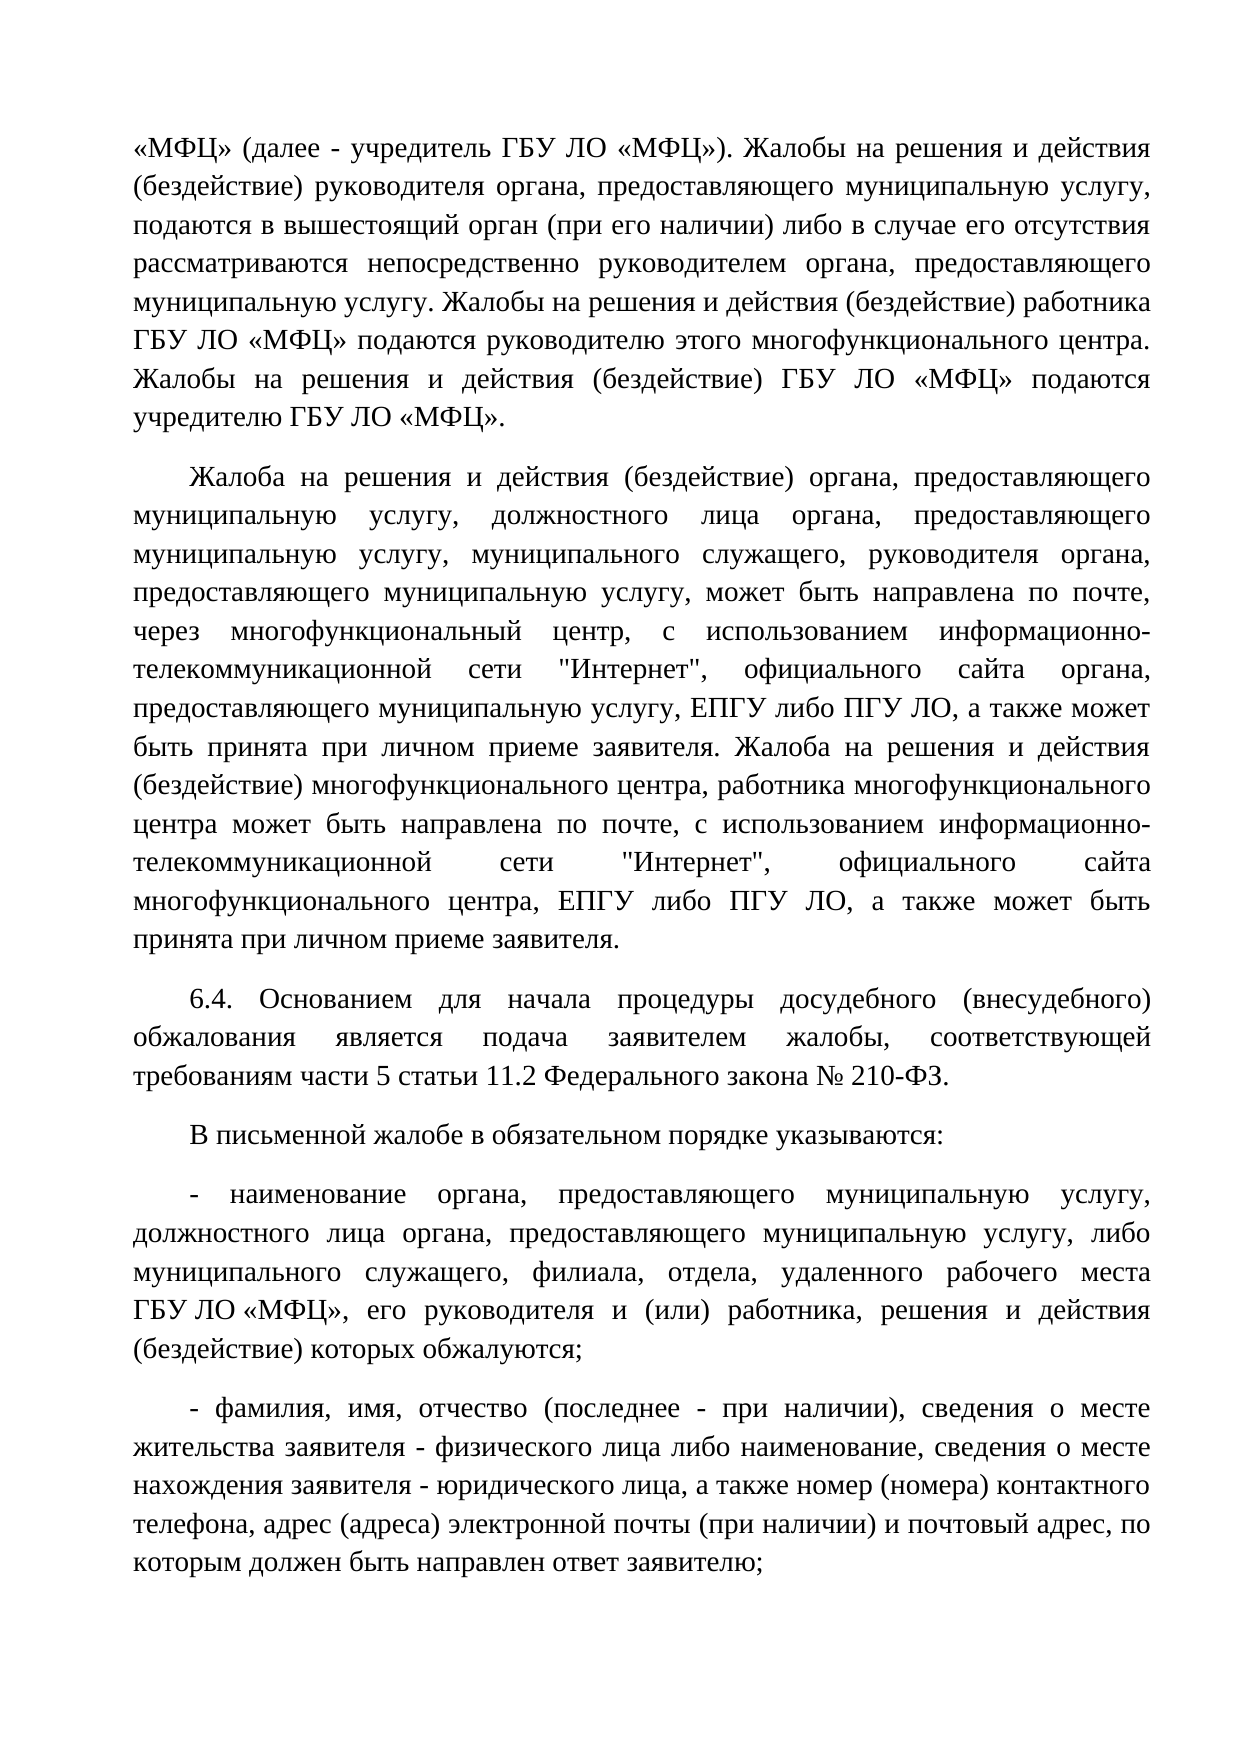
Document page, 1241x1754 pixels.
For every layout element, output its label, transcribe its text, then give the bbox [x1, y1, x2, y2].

text 6.4. Основанием для начала процедуры досудебного (внесудебного) обжалования является подача заявителем жалобы, соответствующей требованиям части 5 статьи 11.2 Федерального закона № 210-ФЗ. [133, 981, 1152, 1091]
text - наименование органа, предоставляющего муниципальную услугу, должностного лица органа, предоставляющего муниципальную услугу, либо муниципального служащего, филиала, отдела, удаленного рабочего места ГБУ ЛО «МФЦ», его руководителя и (или) работника, решения и действия (бездействие) которых обжалуются; [133, 1177, 1152, 1364]
text В письменной жалобе в обязательном порядке указываются: [133, 1117, 1152, 1151]
text - фамилия, имя, отчество (последнее - при наличии), сведения о месте жительства заявителя - физического лица либо наименование, сведения о месте нахождения заявителя - юридического лица, а также номер (номера) контактного телефона, адрес (адреса) электронной почты (при наличии) и почтовый адрес, по которым должен быть направлен ответ заявителю; [133, 1390, 1152, 1578]
text Жалоба на решения и действия (бездействие) органа, предоставляющего муниципальную услугу, должностного лица органа, предоставляющего муниципальную услугу, муниципального служащего, руководителя органа, предоставляющего муниципальную услугу, может быть направлена по почте, через многофункциональный центр, с использованием информационно-телекоммуникационной сети "Интернет", официального сайта органа, предоставляющего муниципальную услугу, ЕПГУ либо ПГУ ЛО, а также может быть принята при личном приеме заявителя. Жалоба на решения и действия (бездействие) многофункционального центра, работника многофункционального центра может быть направлена по почте, с использованием информационно-телекоммуникационной сети "Интернет", официального сайта многофункционального центра, ЕПГУ либо ПГУ ЛО, а также может быть принята при личном приеме заявителя. [133, 459, 1152, 955]
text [133, 130, 1152, 433]
